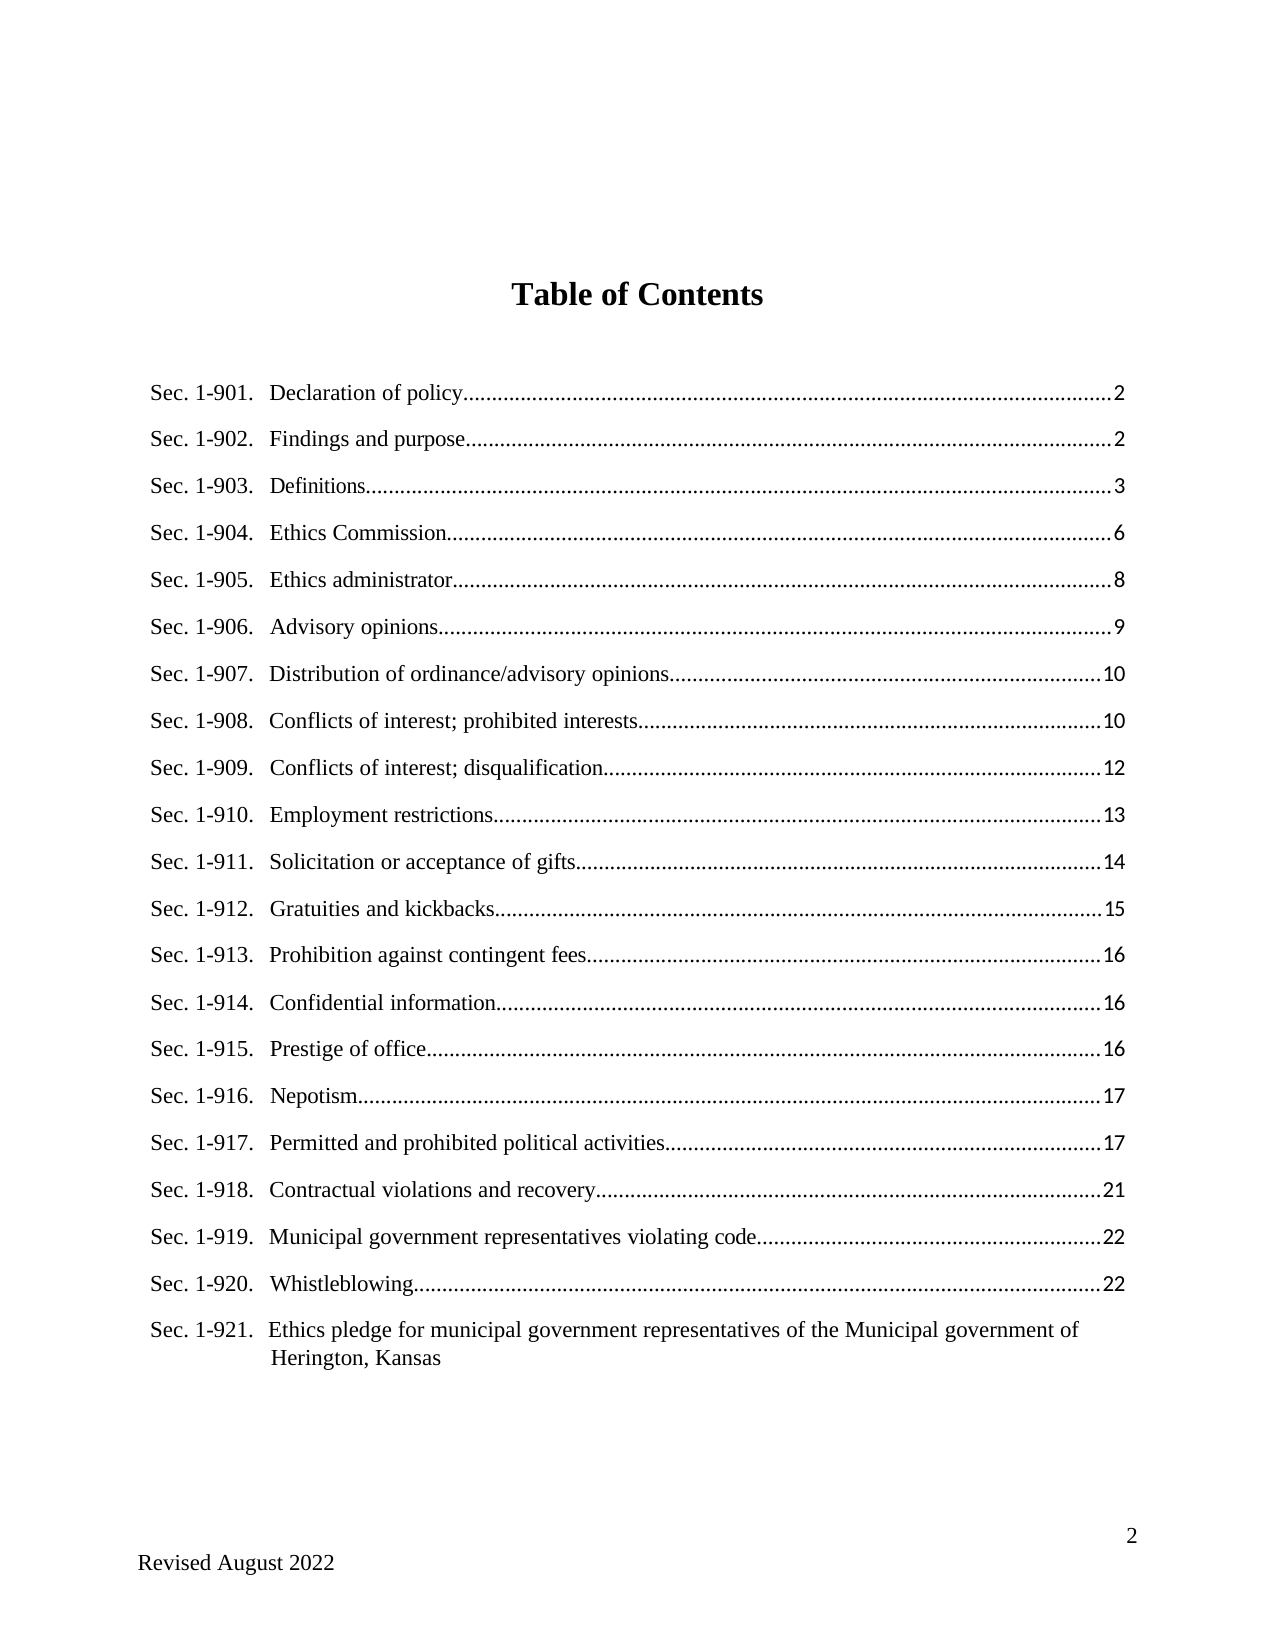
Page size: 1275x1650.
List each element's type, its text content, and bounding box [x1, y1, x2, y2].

text Sec. 1-921. Ethics pledge for municipal government representatives of the Municipal government of Herington, Kansas [150, 1316, 1137, 1371]
text Table of Contents [510, 274, 765, 313]
